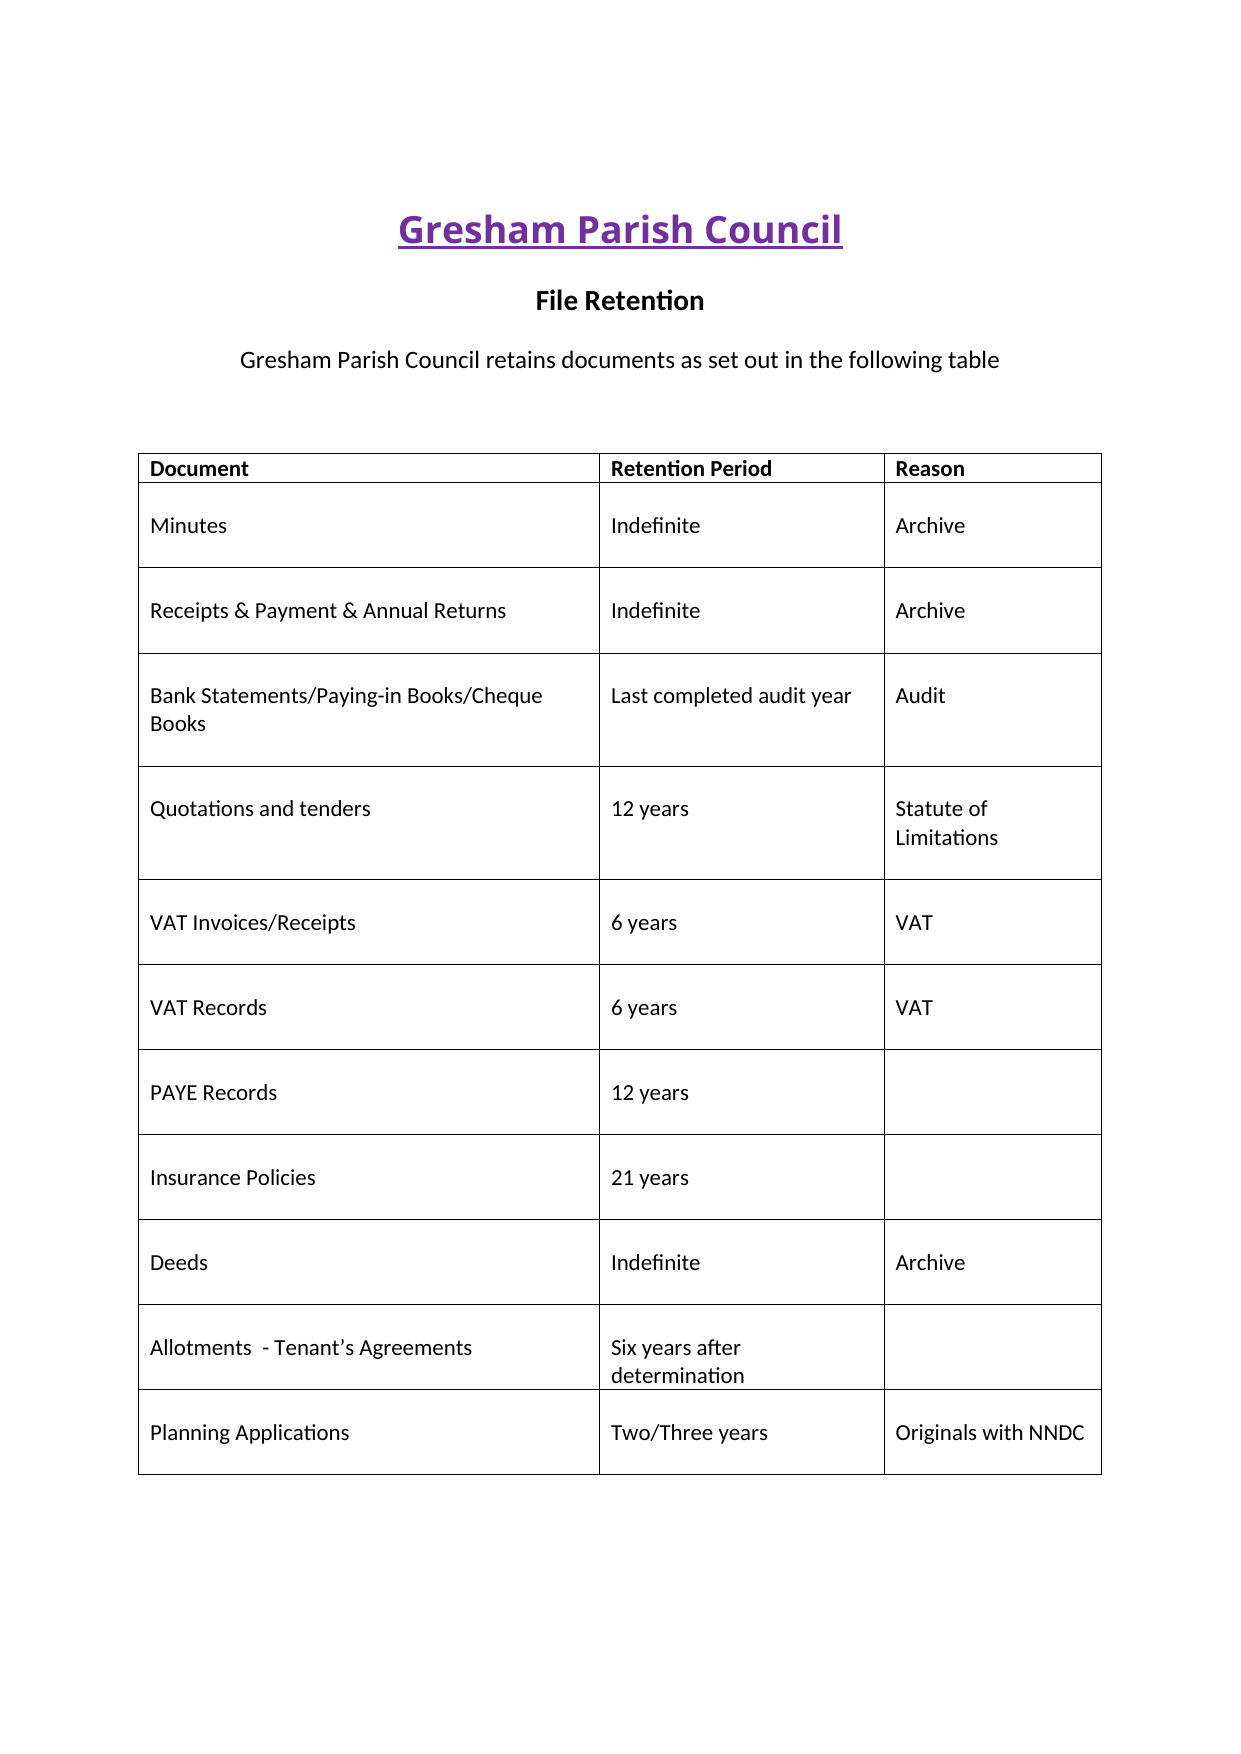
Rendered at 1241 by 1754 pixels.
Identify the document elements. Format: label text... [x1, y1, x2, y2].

table_cell Audit [885, 654, 1101, 766]
table_cell 12 years [600, 767, 884, 879]
table_cell Indefinite [600, 568, 884, 652]
table_cell Last completed audit year [600, 654, 884, 766]
table_cell VAT Records [139, 965, 599, 1049]
text File Retention [150, 282, 1090, 318]
table_cell Statute of Limitations [885, 767, 1101, 879]
table_cell Allotments - Tenant’s Agreements [139, 1305, 599, 1389]
table_cell Indefinite [600, 483, 884, 567]
table_cell Planning Applications [139, 1390, 599, 1474]
table_cell Originals with NNDC [885, 1390, 1101, 1474]
table_header Retention Period [600, 454, 884, 482]
table_cell VAT Invoices/Receipts [139, 880, 599, 964]
table_cell Insurance Policies [139, 1135, 599, 1219]
table_cell Archive [885, 1220, 1101, 1304]
table_cell Archive [885, 568, 1101, 652]
table_cell 6 years [600, 880, 884, 964]
table_header Document [139, 454, 599, 482]
table_cell [885, 1135, 1101, 1219]
text Gresham Parish Council [150, 203, 1090, 254]
table_cell Two/Three years [600, 1390, 884, 1474]
table_cell Six years after determination [600, 1305, 884, 1389]
table_cell 21 years [600, 1135, 884, 1219]
table_cell VAT [885, 965, 1101, 1049]
table_cell Archive [885, 483, 1101, 567]
table_cell [885, 1305, 1101, 1389]
table_cell 6 years [600, 965, 884, 1049]
table_cell Deeds [139, 1220, 599, 1304]
table_cell Receipts & Payment & Annual Returns [139, 568, 599, 652]
table_cell Indefinite [600, 1220, 884, 1304]
table_cell 12 years [600, 1050, 884, 1134]
table_cell Quotations and tenders [139, 767, 599, 879]
table_cell VAT [885, 880, 1101, 964]
table_cell PAYE Records [139, 1050, 599, 1134]
table_cell [885, 1050, 1101, 1134]
text Gresham Parish Council retains documents as set out in the following table [150, 344, 1090, 375]
table_header Reason [885, 454, 1101, 482]
table_cell Minutes [139, 483, 599, 567]
table_cell Bank Statements/Paying-in Books/Cheque Books [139, 654, 599, 766]
